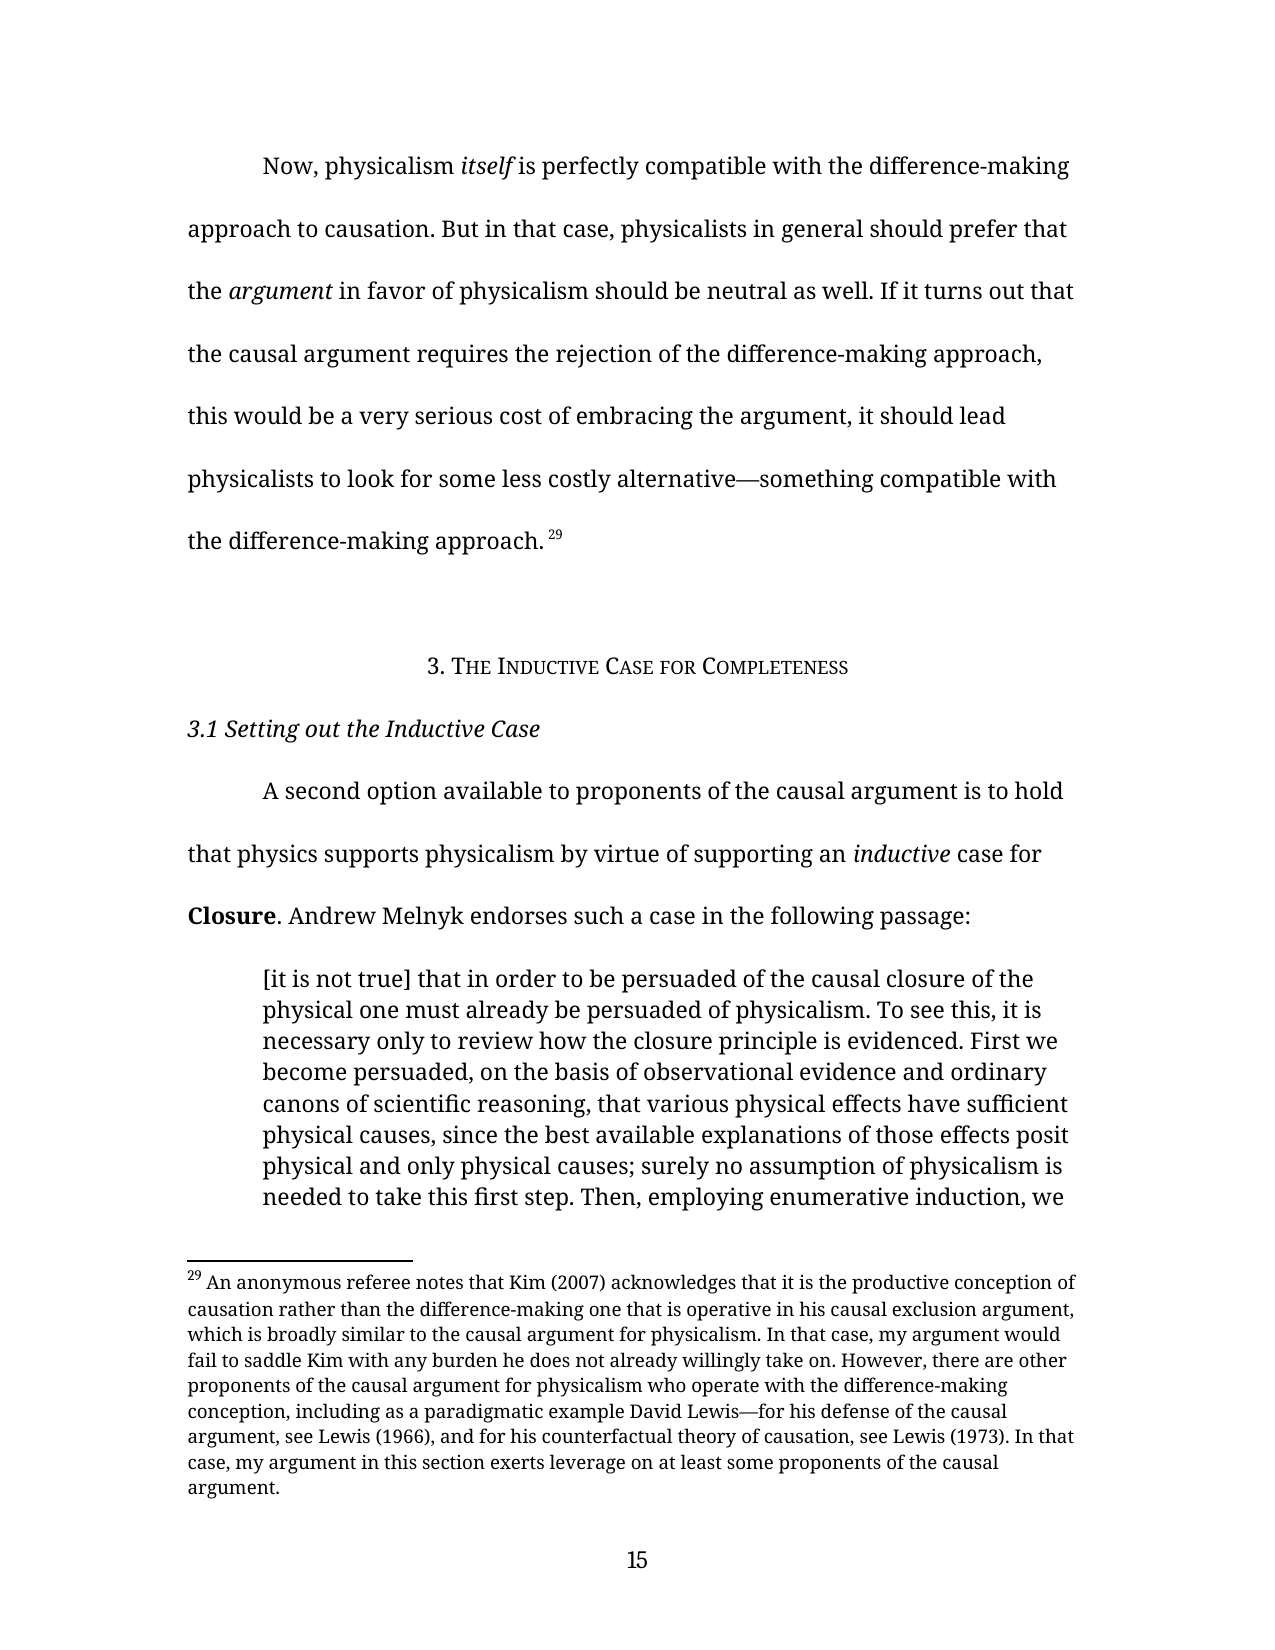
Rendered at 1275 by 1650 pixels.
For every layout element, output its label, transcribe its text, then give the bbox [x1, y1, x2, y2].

text Now, physicalism itself is perfectly compatible with the difference-making approach to causation. But in that case, physicalists in general should prefer that the argument in favor of physicalism should be neutral as well. If it turns out that the causal argument requires the rejection of the difference-making approach, this would be a very serious cost of embracing the argument, it should lead physicalists to look for some less costly alternative—something compatible with the difference-making approach. [187, 150, 1087, 556]
text A second option available to proponents of the causal argument is to hold that physics supports physicalism by virtue of supporting an inductive case for Closure. Andrew Melnyk endorses such a case in the following passage: [187, 775, 1087, 931]
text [262, 962, 1087, 1212]
text 3.1 Setting out the Inductive Case [187, 712, 1087, 744]
text 3. The Inductive Case for Completeness [187, 650, 1087, 681]
